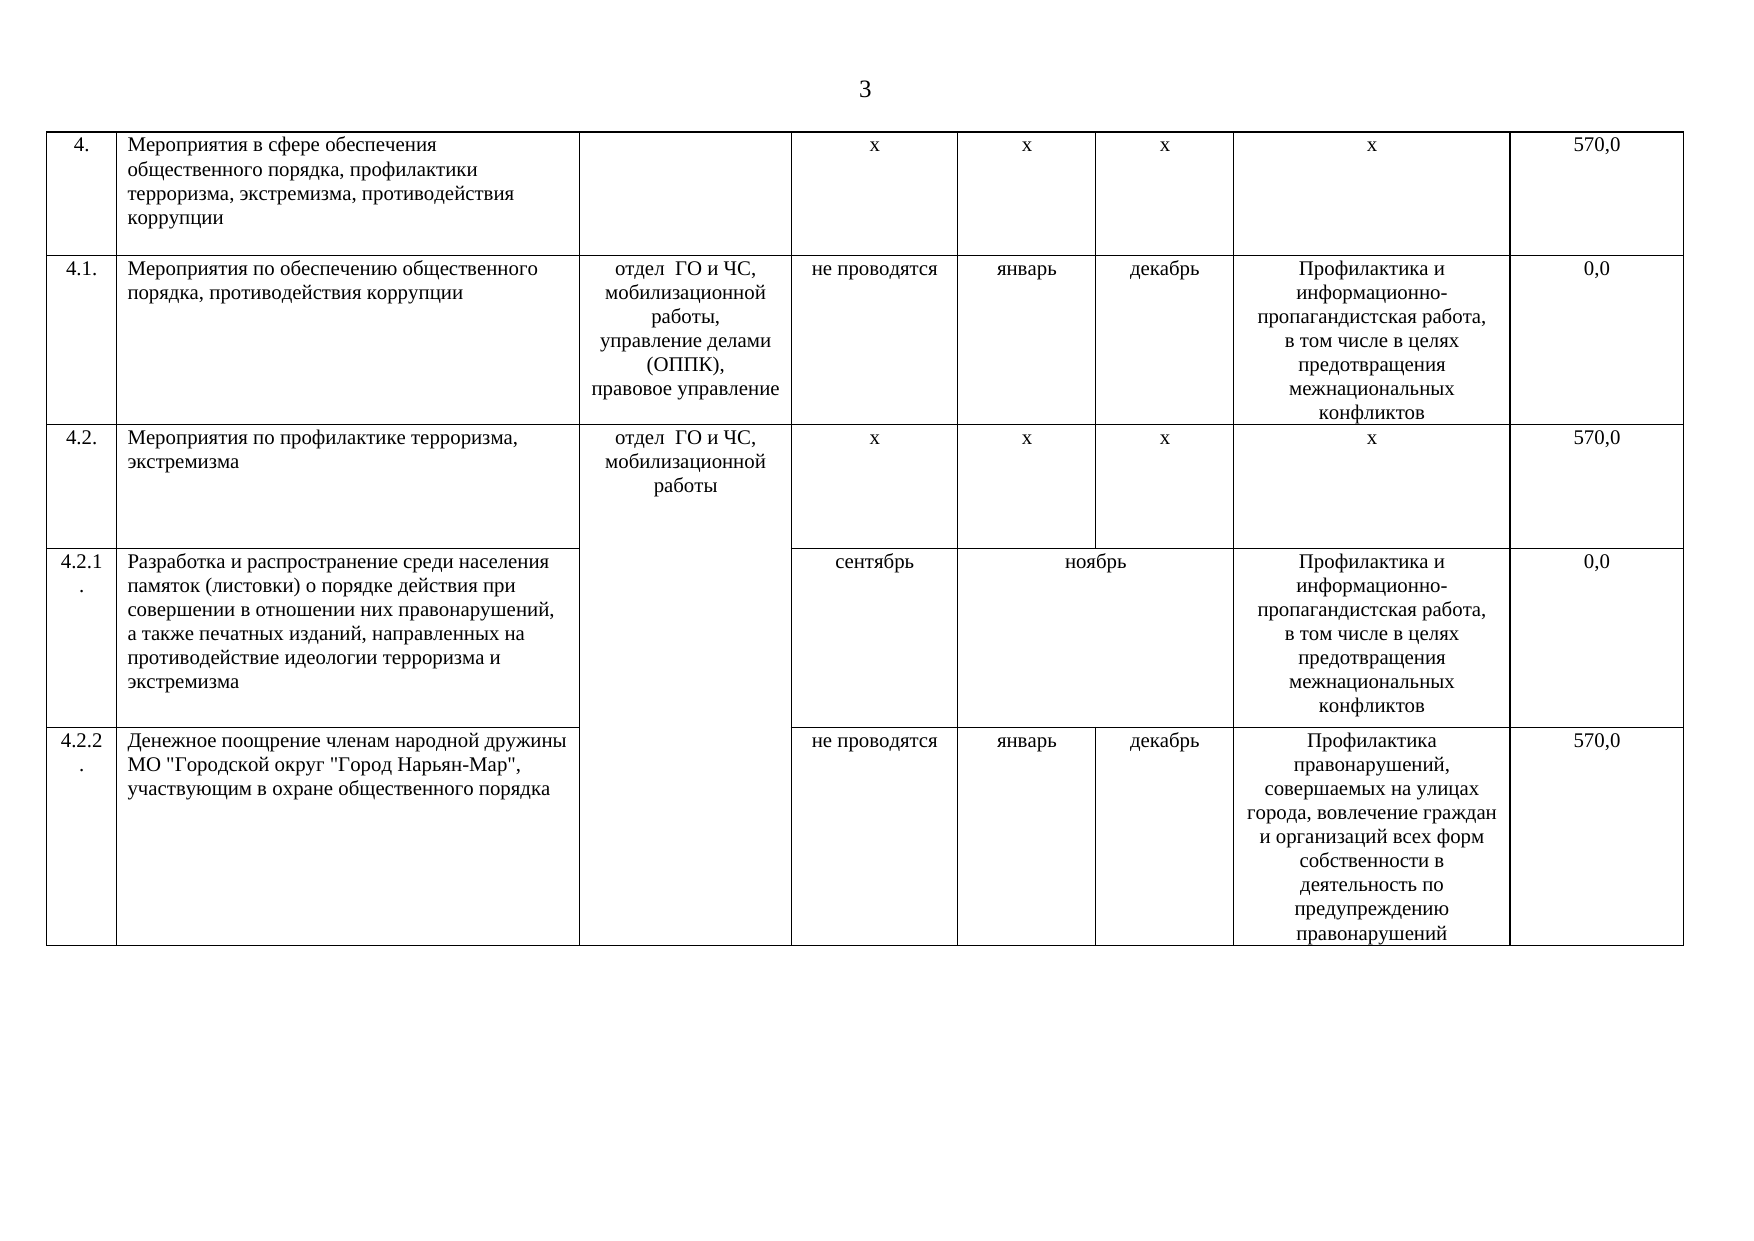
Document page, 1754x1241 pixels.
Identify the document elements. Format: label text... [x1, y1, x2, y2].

table_cell 4.1. [47, 256, 116, 424]
table_cell х [958, 133, 1095, 255]
table_cell 4.2. [47, 425, 116, 548]
table_cell Мероприятия по обеспечению общественного порядка, противодействия коррупции [117, 256, 579, 424]
table_cell х [1234, 133, 1509, 255]
table_cell декабрь [1096, 728, 1233, 944]
table_cell Профилактика и информационно-пропагандистская работа, в том числе в целях предотвращения межнациональных конфликтов [1234, 549, 1509, 727]
table_cell х [1096, 425, 1233, 548]
table_cell Мероприятия по профилактике терроризма, экстремизма [117, 425, 579, 548]
table_cell Профилактика и информационно-пропагандистская работа, в том числе в целях предотвращения межнациональных конфликтов [1234, 256, 1509, 424]
table_cell отдел ГО и ЧС, мобилизационной работы, управление делами (ОППК), правовое управление [580, 256, 791, 424]
table_cell ноябрь [958, 549, 1233, 727]
table_cell не проводятся [792, 256, 957, 424]
table_cell 570,0 [1511, 728, 1683, 944]
table_cell 0,0 [1511, 256, 1683, 424]
table_cell х [958, 425, 1095, 548]
table_cell Денежное поощрение членам народной дружины МО "Городской округ "Город Нарьян-Мар", участвующим в охране общественного порядка [117, 728, 579, 944]
table_cell Мероприятия в сфере обеспечения общественного порядка, профилактики терроризма, экстремизма, противодействия коррупции [117, 133, 579, 255]
table_cell 570,0 [1511, 133, 1683, 255]
table_cell [580, 133, 791, 255]
table_cell Профилактика правонарушений, совершаемых на улицах города, вовлечение граждан и организаций всех форм собственности в деятельность по предупреждению правонарушений [1234, 728, 1509, 944]
table_cell январь [958, 256, 1095, 424]
table_cell х [792, 425, 957, 548]
table_cell 4. [47, 133, 116, 255]
table_cell 0,0 [1511, 549, 1683, 727]
table_cell не проводятся [792, 728, 957, 944]
table_cell х [792, 133, 957, 255]
table_cell отдел ГО и ЧС, мобилизационной работы [580, 425, 791, 944]
table_cell 570,0 [1511, 425, 1683, 548]
table_cell х [1234, 425, 1509, 548]
table_cell Разработка и распространение среди населения памяток (листовки) о порядке действия при совершении в отношении них правонарушений, а также печатных изданий, направленных на противодействие идеологии терроризма и экстремизма [117, 549, 579, 727]
table_cell январь [958, 728, 1095, 944]
table_cell х [1096, 133, 1233, 255]
table_cell сентябрь [792, 549, 957, 727]
table_cell 4.2.2. [47, 728, 116, 944]
table_cell 4.2.1. [47, 549, 116, 727]
table_cell декабрь [1096, 256, 1233, 424]
